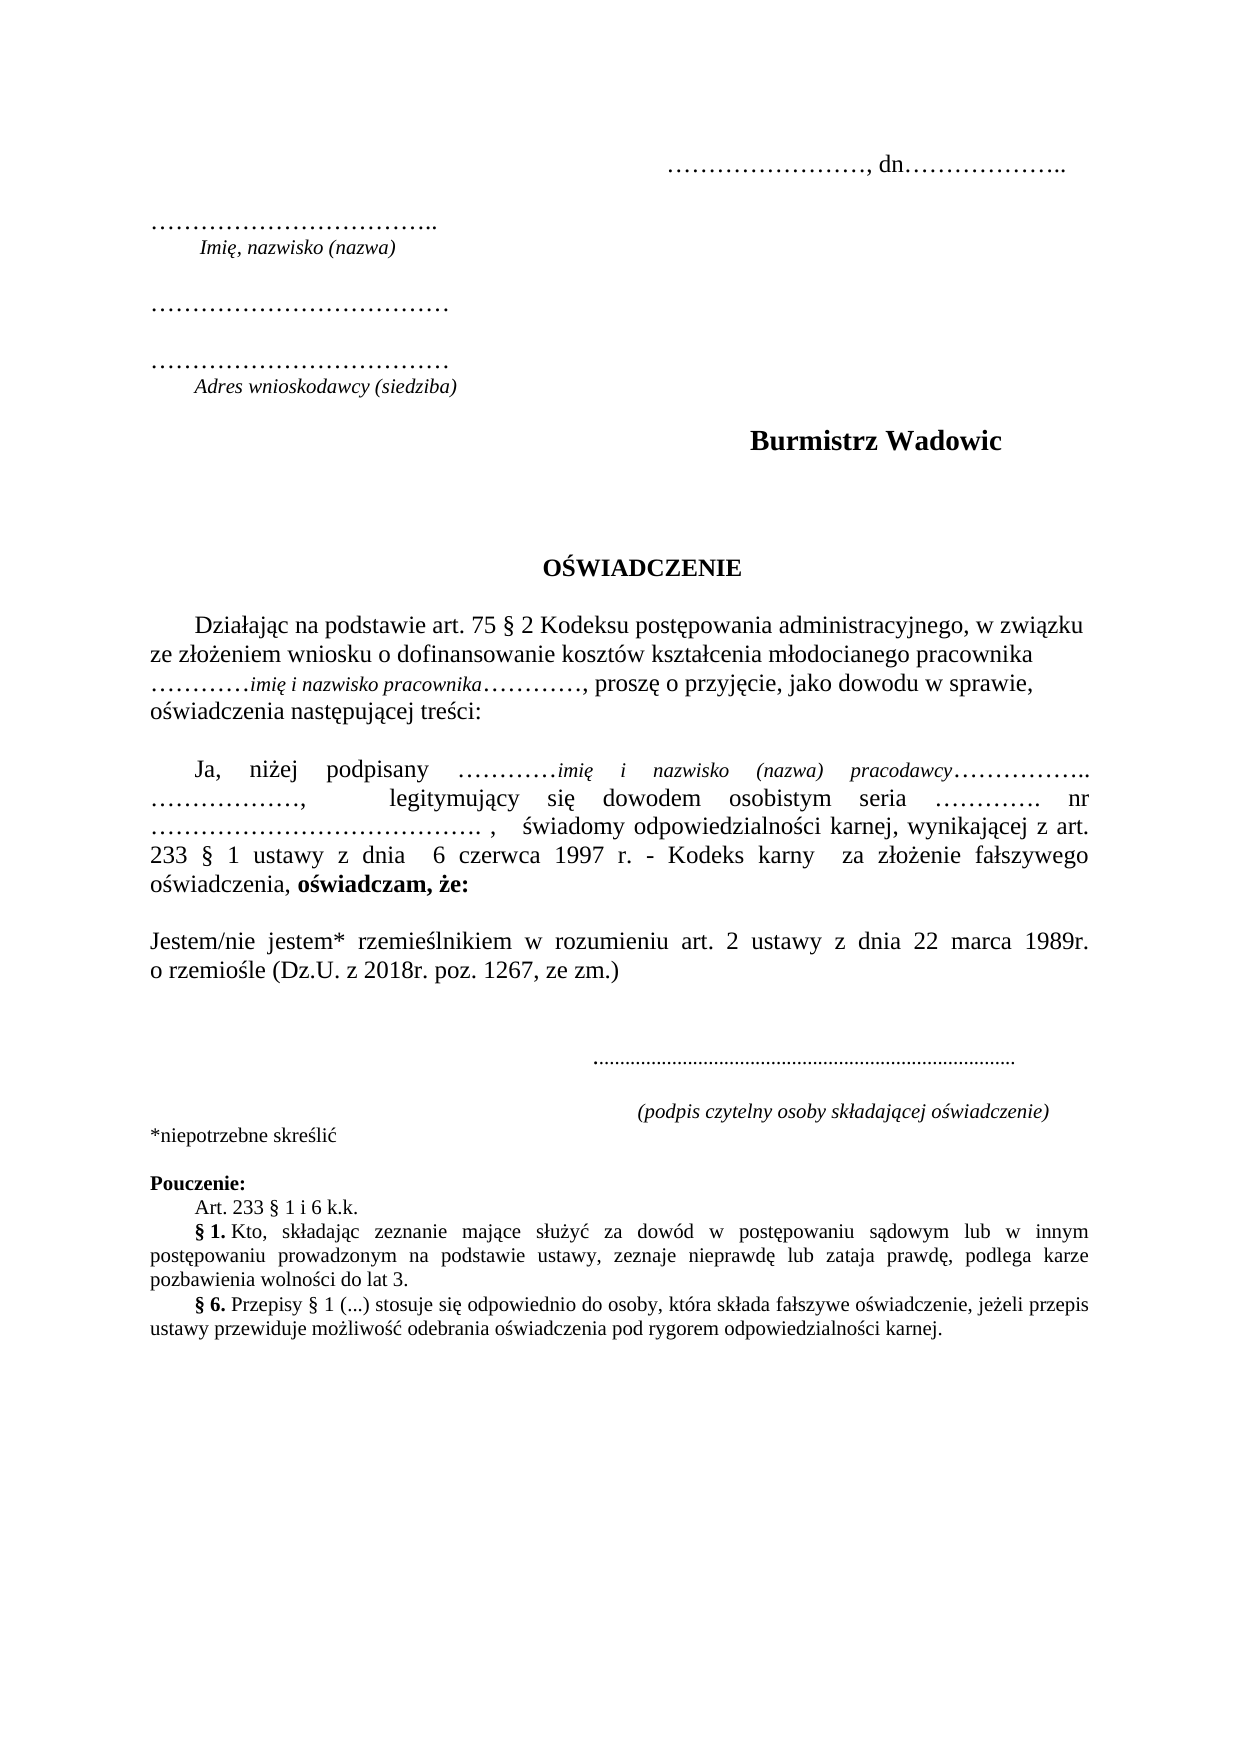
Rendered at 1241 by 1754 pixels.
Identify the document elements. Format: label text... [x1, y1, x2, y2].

text Pouczenie: [150, 1171, 1090, 1195]
text *niepotrzebne skreślić [150, 1123, 1090, 1147]
text § 1. Kto, składając zeznanie mające służyć za dowód w postępowaniu sądowym lub w innym postępowaniu prowadzonym na podstawie ustawy, zeznaje nieprawdę lub zataja prawdę, podlega karze pozbawienia wolności do lat 3. [150, 1219, 1090, 1291]
text Adres wnioskodawcy (siedziba) [150, 374, 1090, 398]
text Ja, niżej podpisany …………imię i nazwisko (nazwa) pracodawcy……………..………………, legitymujący się dowodem osobistym seria …………. nr …………………………………. , świadomy odpowiedzialności karnej, wynikającej z art. 233 § 1 ustawy z dnia 6 czerwca 1997 r. - Kodeks karny za złożenie fałszywego oświadczenia, oświadczam, że: [150, 754, 1090, 898]
text OŚWIADCZENIE [150, 553, 1090, 581]
text Burmistrz Wadowic [150, 423, 1090, 457]
text Imię, nazwisko (nazwa) [150, 235, 1090, 259]
text …………………………….. [150, 206, 1090, 235]
text ……………………, dn……………….. [592, 149, 1090, 178]
text Działając na podstawie art. 75 § 2 Kodeksu postępowania administracyjnego, w związku ze złożeniem wniosku o dofinansowanie kosztów kształcenia młodocianego pracownika …………imię i nazwisko pracownika…………, proszę o przyjęcie, jako dowodu w sprawie, oświadczenia następującej treści: [150, 610, 1090, 725]
text (podpis czytelny osoby składającej oświadczenie) [150, 1099, 1090, 1123]
text ……………………………… [150, 346, 1090, 374]
text § 6. Przepisy § 1 (...) stosuje się odpowiednio do osoby, która składa fałszywe oświadczenie, jeżeli przepis ustawy przewiduje możliwość odebrania oświadczenia pod rygorem odpowiedzialności karnej. [150, 1291, 1090, 1339]
text Art. 233 § 1 i 6 k.k. [150, 1195, 1090, 1219]
text ……………………………… [150, 288, 1090, 317]
text ................................................................................. [519, 1041, 1090, 1070]
text Jestem/nie jestem* rzemieślnikiem w rozumieniu art. 2 ustawy z dnia 22 marca 1989r. o rzemiośle (Dz.U. z 2018r. poz. 1267, ze zm.) [150, 926, 1090, 984]
